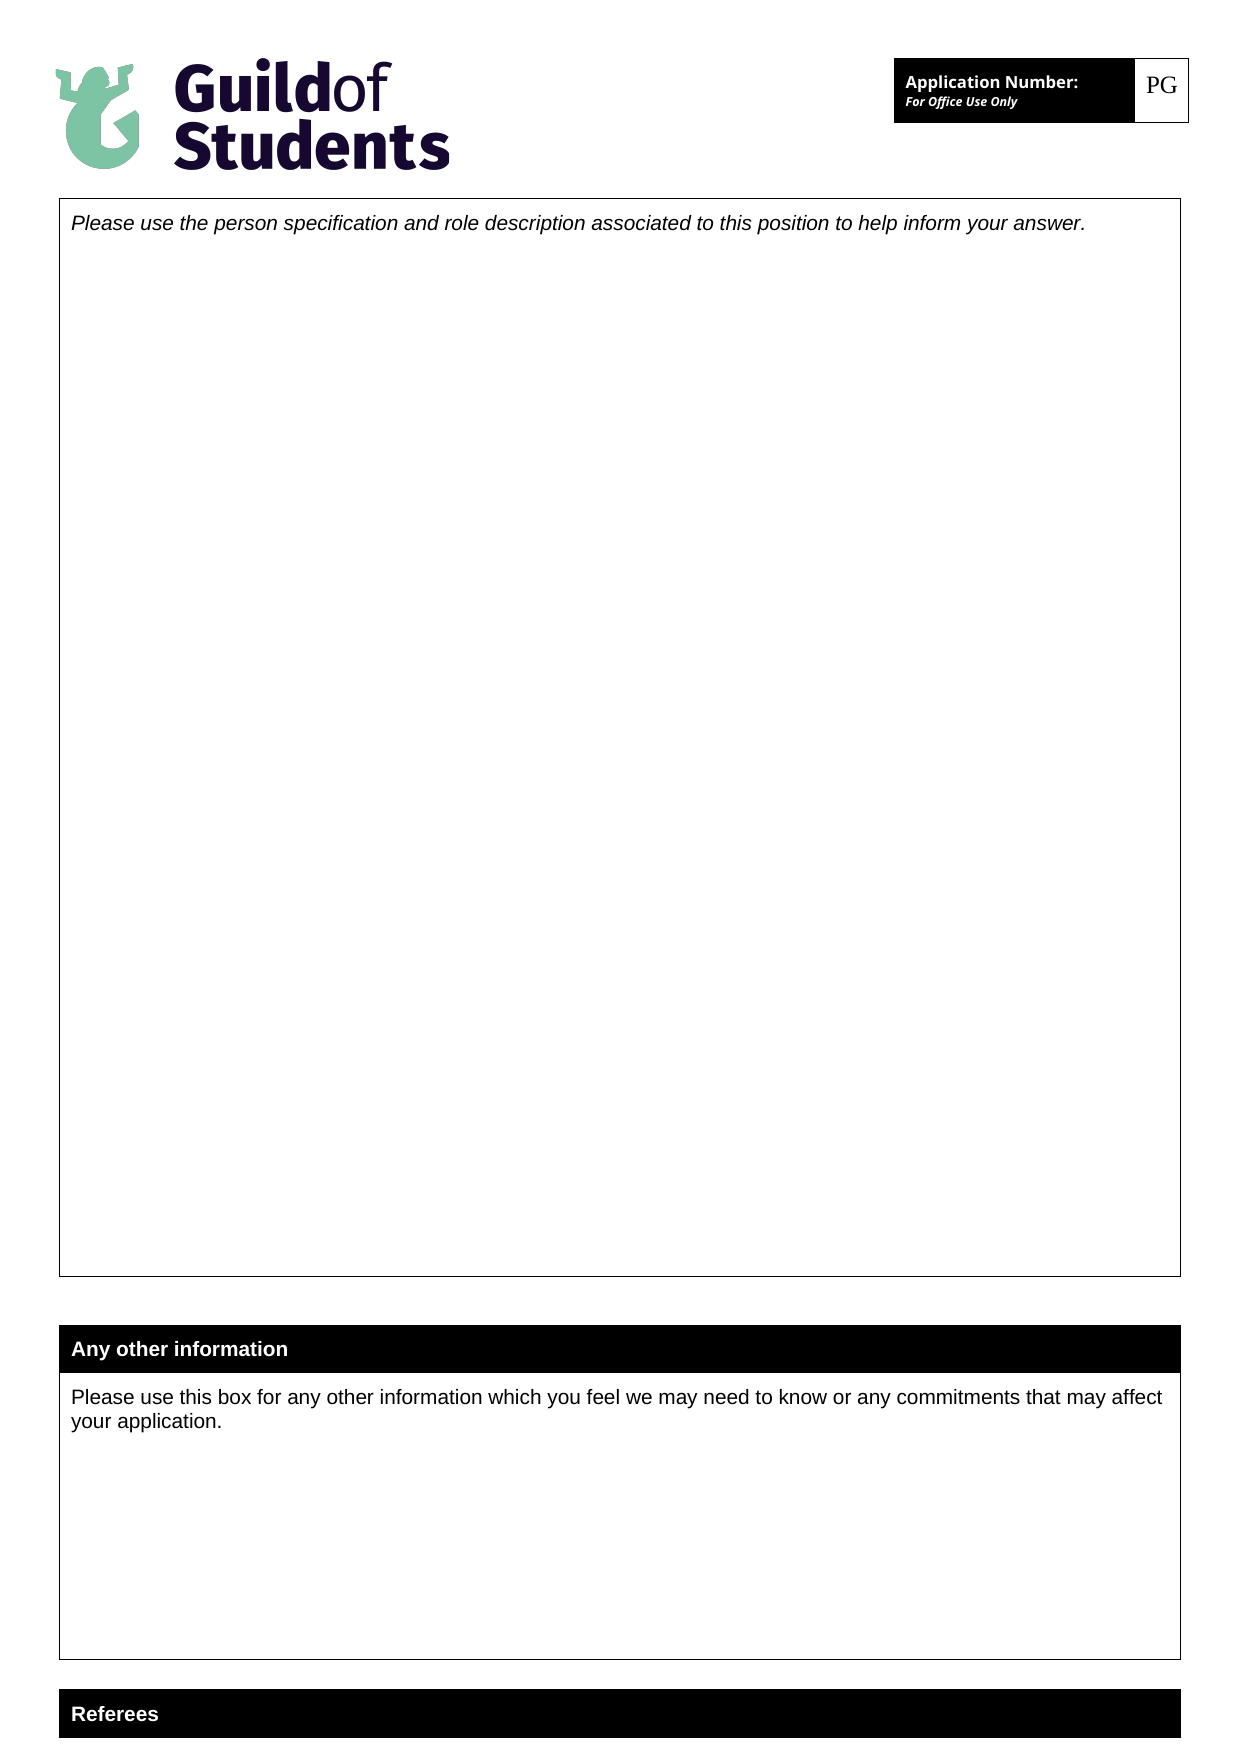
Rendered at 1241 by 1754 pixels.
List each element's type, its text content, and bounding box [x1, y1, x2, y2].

table_header Referees [60, 1690, 1180, 1737]
table_header Any other information [60, 1326, 1180, 1372]
table_cell Please use this box for any other information which you feel we may need to know or any commitments that may affect your application. [60, 1373, 1180, 1659]
picture [55, 58, 450, 170]
table_cell Please use the person specification and role description associated to this position to help inform your answer. [60, 199, 1180, 1276]
